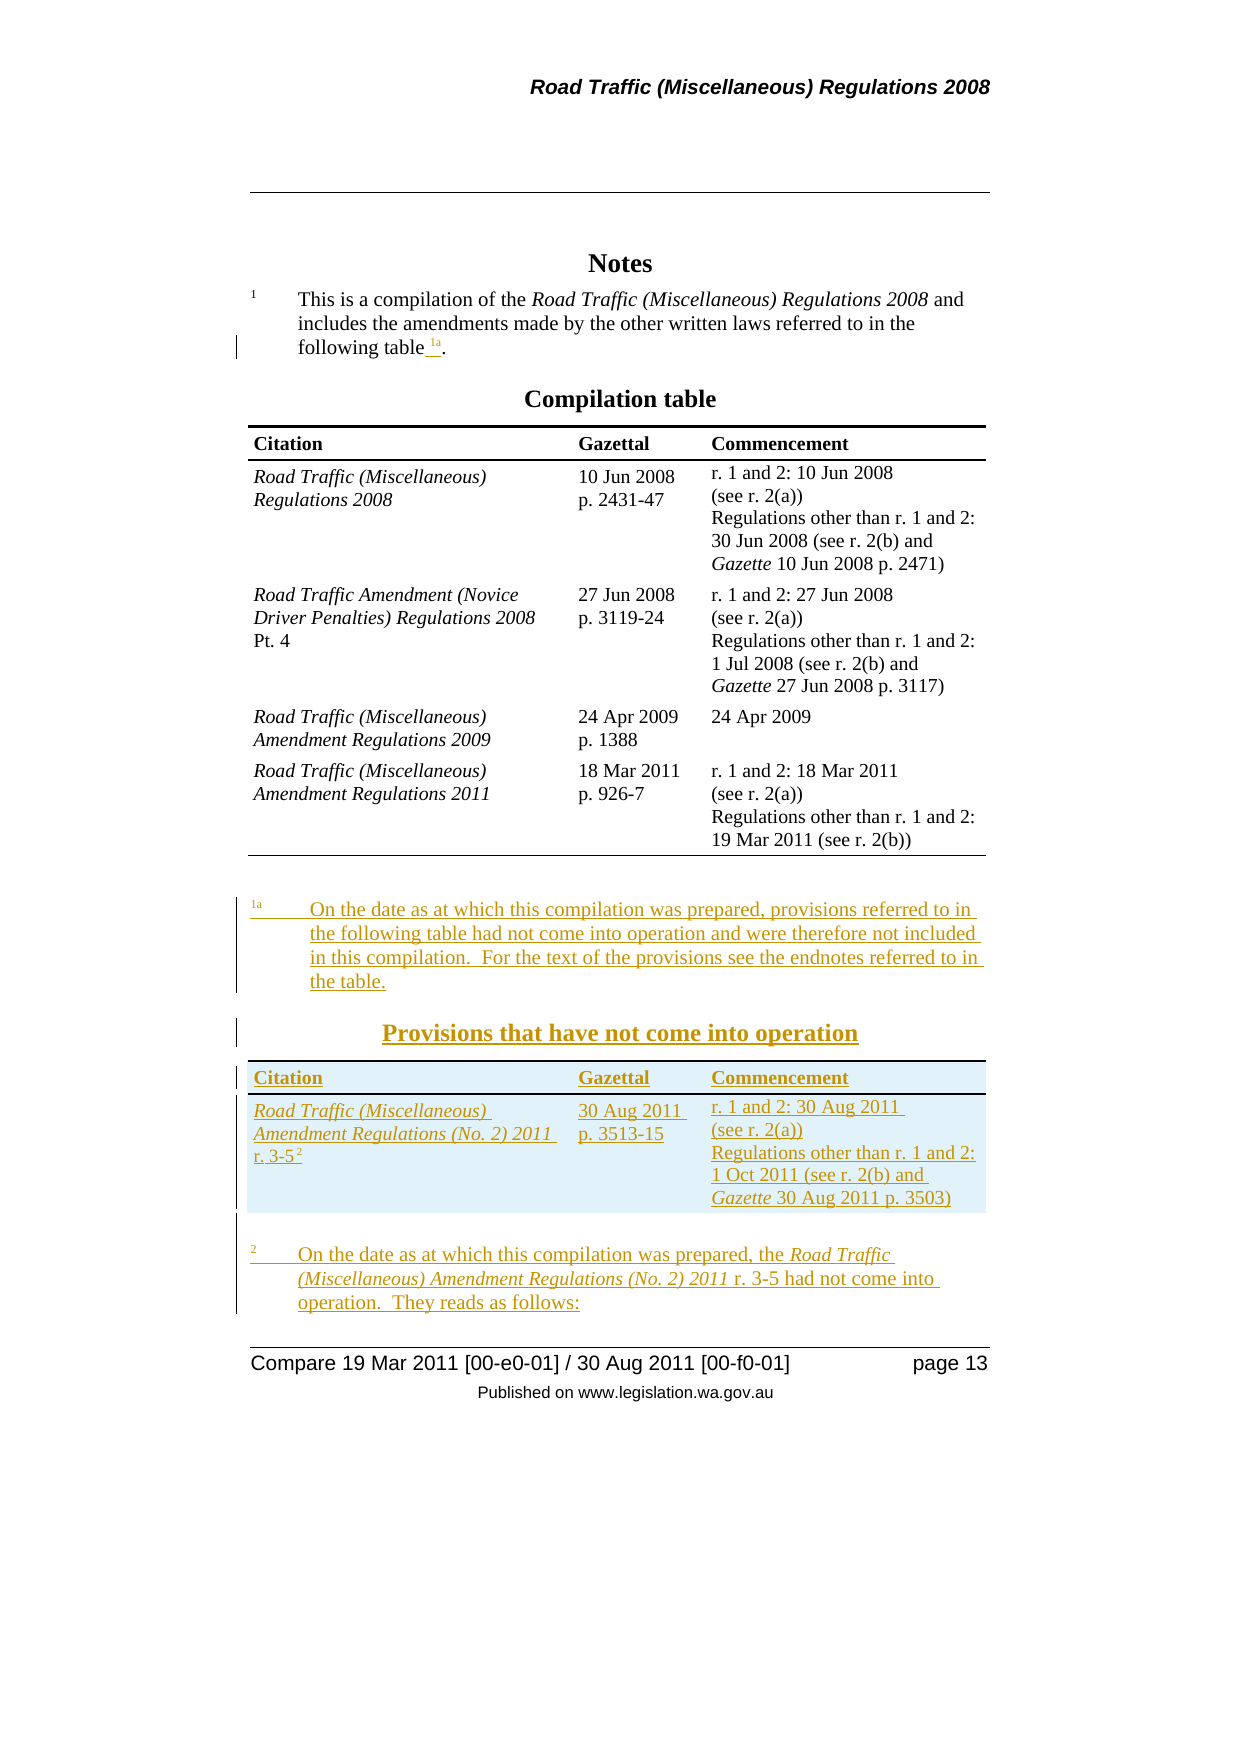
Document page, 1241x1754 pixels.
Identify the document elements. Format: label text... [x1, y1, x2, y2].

text 1 This is a compilation of the Road Traffic (Miscellaneous) Regulations 2008 and includes the amendments made by the other written laws referred to in the following table. [250, 287, 990, 359]
subtitle Notes [250, 247, 990, 279]
table_header Gazettal [572, 428, 705, 459]
table_cell 10 Jun 2008 p. 2431-47 [572, 461, 705, 579]
table_cell r. 1 and 2: 27 Jun 2008 (see r. 2(a)) Regulations other than r. 1 and 2: 1 Jul 2008 (see r. 2(b) and Gazette 27 Jun 2008 p. 3117) [705, 579, 986, 701]
table_header Commencement [705, 428, 986, 459]
subtitle Compilation table [250, 384, 990, 413]
table_header Citation [248, 428, 572, 459]
table_cell 18 Mar 2011 p. 926-7 [572, 755, 705, 855]
table_cell 24 Apr 2009 p. 1388 [572, 701, 705, 755]
table_cell r. 1 and 2: 18 Mar 2011 (see r. 2(a)) Regulations other than r. 1 and 2: 19 Mar 2011 (see r. 2(b)) [705, 755, 986, 855]
table_cell r. 1 and 2: 10 Jun 2008 (see r. 2(a)) Regulations other than r. 1 and 2: 30 Jun 2008 (see r. 2(b) and Gazette 10 Jun 2008 p. 2471) [705, 461, 986, 579]
table_cell Road Traffic (Miscellaneous) Regulations 2008 [248, 461, 572, 579]
table_cell Road Traffic (Miscellaneous) Amendment Regulations 2011 [248, 755, 572, 855]
table_cell 24 Apr 2009 [705, 701, 986, 755]
table_cell Road Traffic Amendment (Novice Driver Penalties) Regulations 2008 Pt. 4 [248, 579, 572, 701]
table_cell Road Traffic (Miscellaneous) Amendment Regulations 2009 [248, 701, 572, 755]
table_cell 27 Jun 2008 p. 3119-24 [572, 579, 705, 701]
